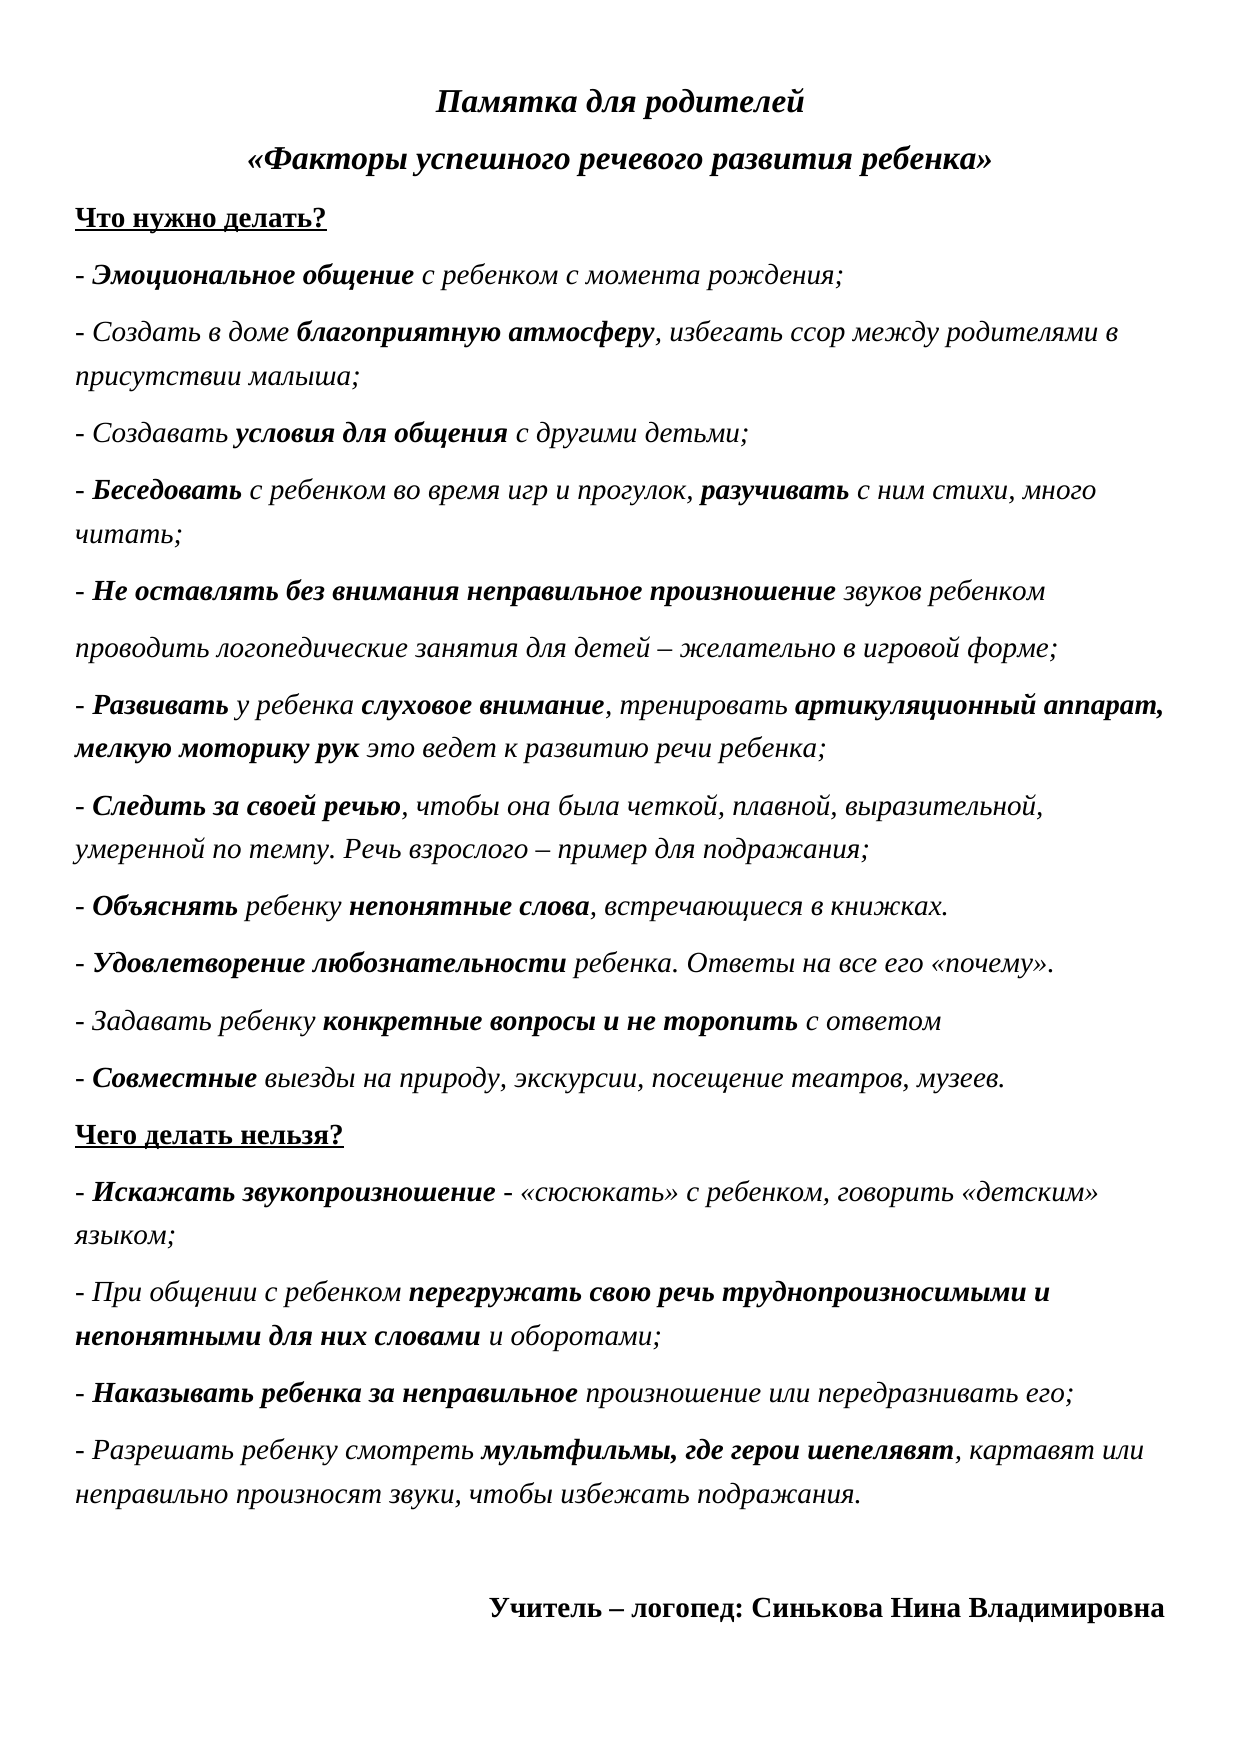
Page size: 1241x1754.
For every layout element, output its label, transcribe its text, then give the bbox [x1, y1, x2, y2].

text - Совместные выезды на природу, экскурсии, посещение театров, музеев. [75, 1049, 1165, 1093]
text - Не оставлять без внимания неправильное произношение звуков ребенком [75, 563, 1165, 606]
text - Объяснять ребенку непонятные слова, встречающиеся в книжках. [75, 878, 1165, 922]
text - Задавать ребенку конкретные вопросы и не торопить с ответом [75, 992, 1165, 1036]
text - Разрешать ребенку смотреть мультфильмы, где герои шепелявят, картавят или неправильно произносят звуки, чтобы избежать подражания. [75, 1422, 1165, 1509]
text - Эмоциональное общение с ребенком с момента рождения; [75, 247, 1165, 291]
text - Создать в доме благоприятную атмосферу, избегать ссор между родителями в присутствии малыша; [75, 304, 1165, 391]
text - Удовлетворение любознательности ребенка. Ответы на все его «почему». [75, 935, 1165, 979]
text - Развивать у ребенка слуховое внимание, тренировать артикуляционный аппарат, мелкую моторику рук это ведет к развитию речи ребенка; [75, 677, 1165, 764]
text проводить логопедические занятия для детей – желательно в игровой форме; [75, 620, 1165, 663]
text - Наказывать ребенка за неправильное произношение или передразнивать его; [75, 1365, 1165, 1409]
text - Искажать звукопроизношение - «сюсюкать» с ребенком, говорить «детским» языком; [75, 1164, 1165, 1251]
text Что нужно делать? [75, 190, 1165, 234]
text Памятка для родителей [75, 76, 1165, 119]
text - Создавать условия для общения с другими детьми; [75, 405, 1165, 448]
text - При общении с ребенком перегружать свою речь труднопроизносимыми и непонятными для них словами и оборотами; [75, 1264, 1165, 1352]
text - Следить за своей речью, чтобы она была четкой, плавной, выразительной, умеренной по темпу. Речь взрослого – пример для подражания; [75, 778, 1165, 865]
text Учитель – логопед: Синькова Нина Владимировна [75, 1580, 1165, 1624]
text Чего делать нельзя? [75, 1107, 1165, 1150]
text - Беседовать с ребенком во время игр и прогулок, разучивать с ним стихи, много читать; [75, 462, 1165, 549]
text «Факторы успешного речевого развития ребенка» [75, 133, 1165, 177]
